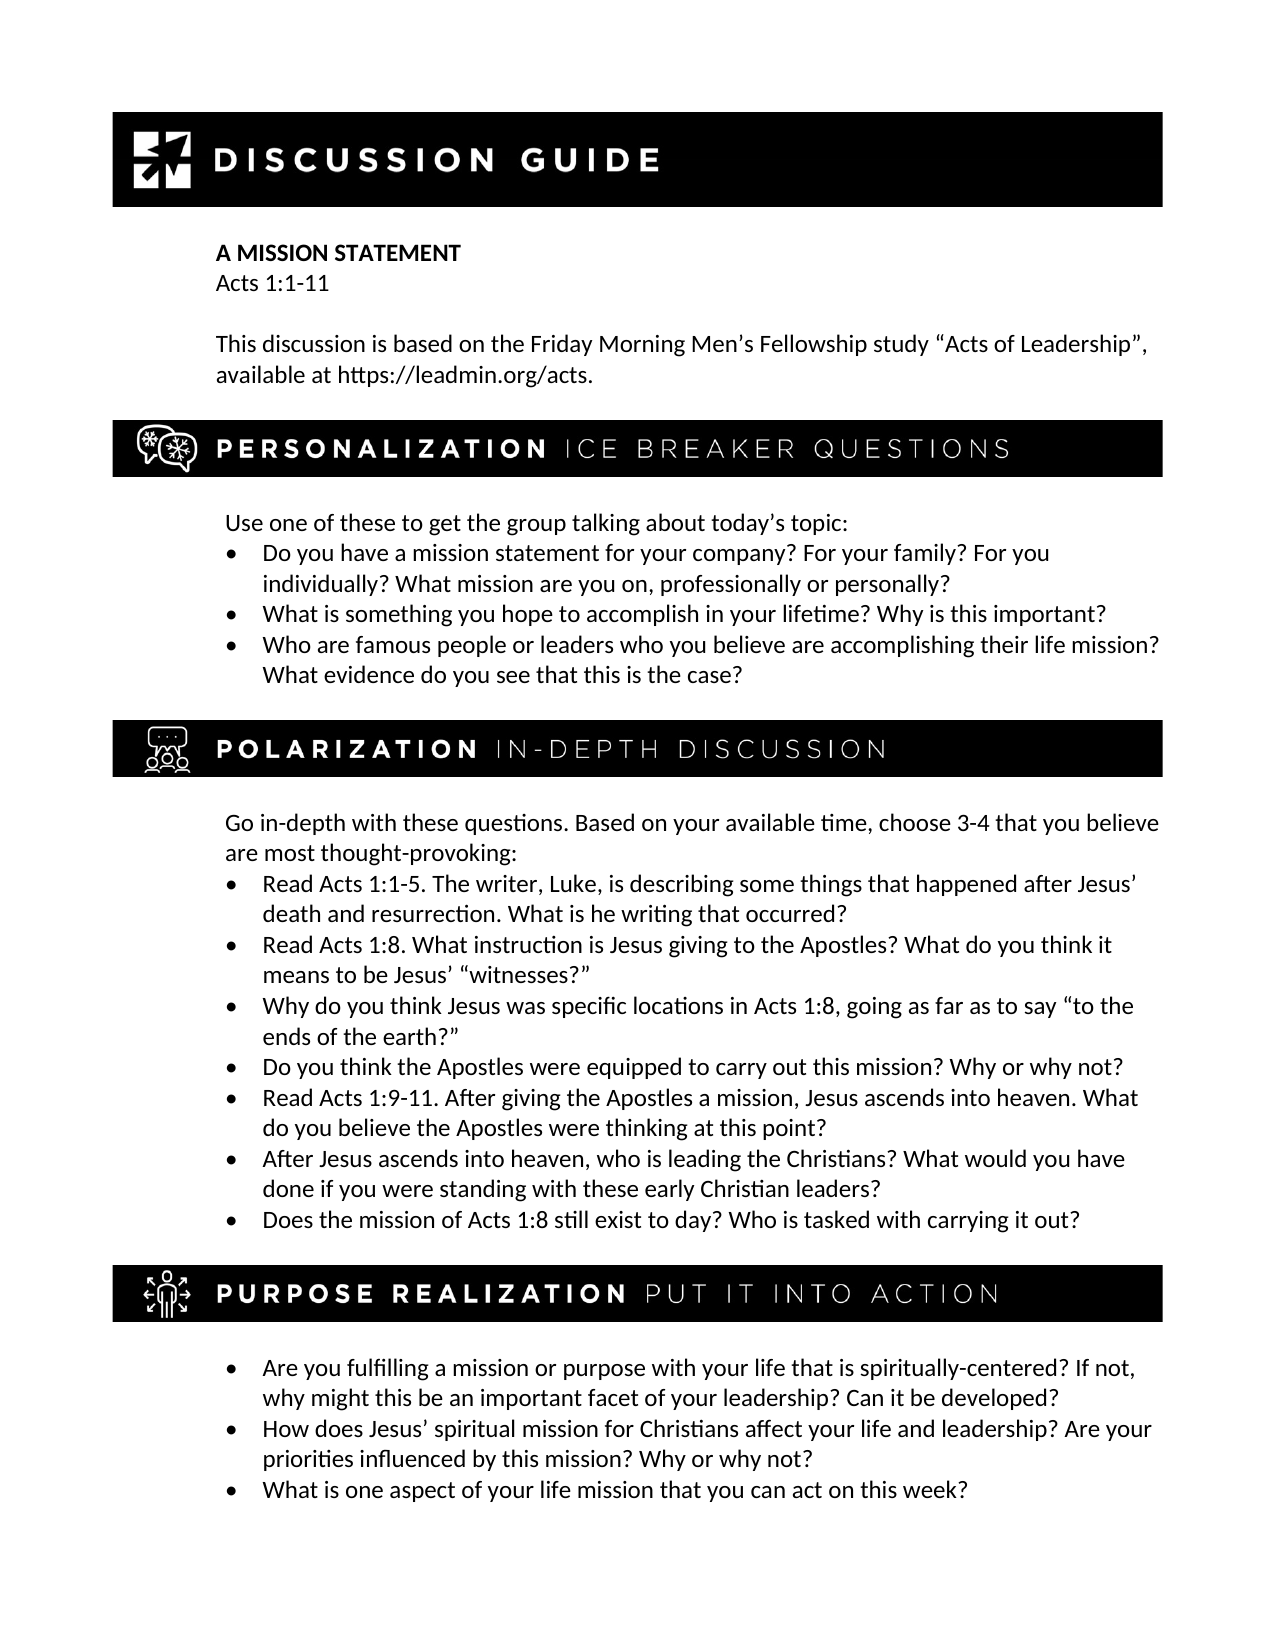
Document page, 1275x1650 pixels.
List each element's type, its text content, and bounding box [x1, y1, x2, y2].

text • Who are famous people or leaders who you believe are accomplishing their life mission? What evidence do you see that this is the case? [225, 629, 1162, 690]
text • Read Acts 1:1-5. The writer, Luke, is describing some things that happened after Jesus’ death and resurrection. What is he writing that occurred? [225, 868, 1162, 929]
text • What is one aspect of your life mission that you can act on this week? [225, 1474, 1162, 1504]
text • How does Jesus’ spiritual mission for Christians affect your life and leadership? Are your priorities influenced by this mission? Why or why not? [225, 1413, 1162, 1474]
picture [112, 720, 1163, 777]
text Acts 1:1-11 [216, 267, 1162, 298]
text • Do you have a mission statement for your company? For your family? For you individually? What mission are you on, professionally or personally? [225, 537, 1162, 598]
text • Why do you think Jesus was specific locations in Acts 1:8, going as far as to say “to the ends of the earth?” [225, 990, 1162, 1051]
text This discussion is based on the Friday Morning Men’s Fellowship study “Acts of Leadership”, available at https://leadmin.org/acts. [216, 328, 1162, 389]
picture [112, 420, 1163, 477]
text • Does the mission of Acts 1:8 still exist to day? Who is tasked with carrying it out? [225, 1204, 1162, 1234]
text A MISSION STATEMENT [216, 237, 1162, 267]
text Use one of these to get the group talking about today’s topic: [225, 507, 1162, 537]
text • Do you think the Apostles were equipped to carry out this mission? Why or why not? [225, 1051, 1162, 1082]
text • Are you fulfilling a mission or purpose with your life that is spiritually-centered? If not, why might this be an important facet of your leadership? Can it be developed? [225, 1352, 1162, 1413]
text • After Jesus ascends into heaven, who is leading the Christians? What would you have done if you were standing with these early Christian leaders? [225, 1143, 1162, 1204]
picture [112, 112, 1163, 207]
picture [112, 1265, 1163, 1322]
text • What is something you hope to accomplish in your lifetime? Why is this important? [225, 598, 1162, 629]
text • Read Acts 1:9-11. After giving the Apostles a mission, Jesus ascends into heaven. What do you believe the Apostles were thinking at this point? [225, 1082, 1162, 1143]
text Go in-depth with these questions. Based on your available time, choose 3-4 that you believe are most thought-provoking: [225, 807, 1162, 868]
text • Read Acts 1:8. What instruction is Jesus giving to the Apostles? What do you think it means to be Jesus’ “witnesses?” [225, 929, 1162, 990]
